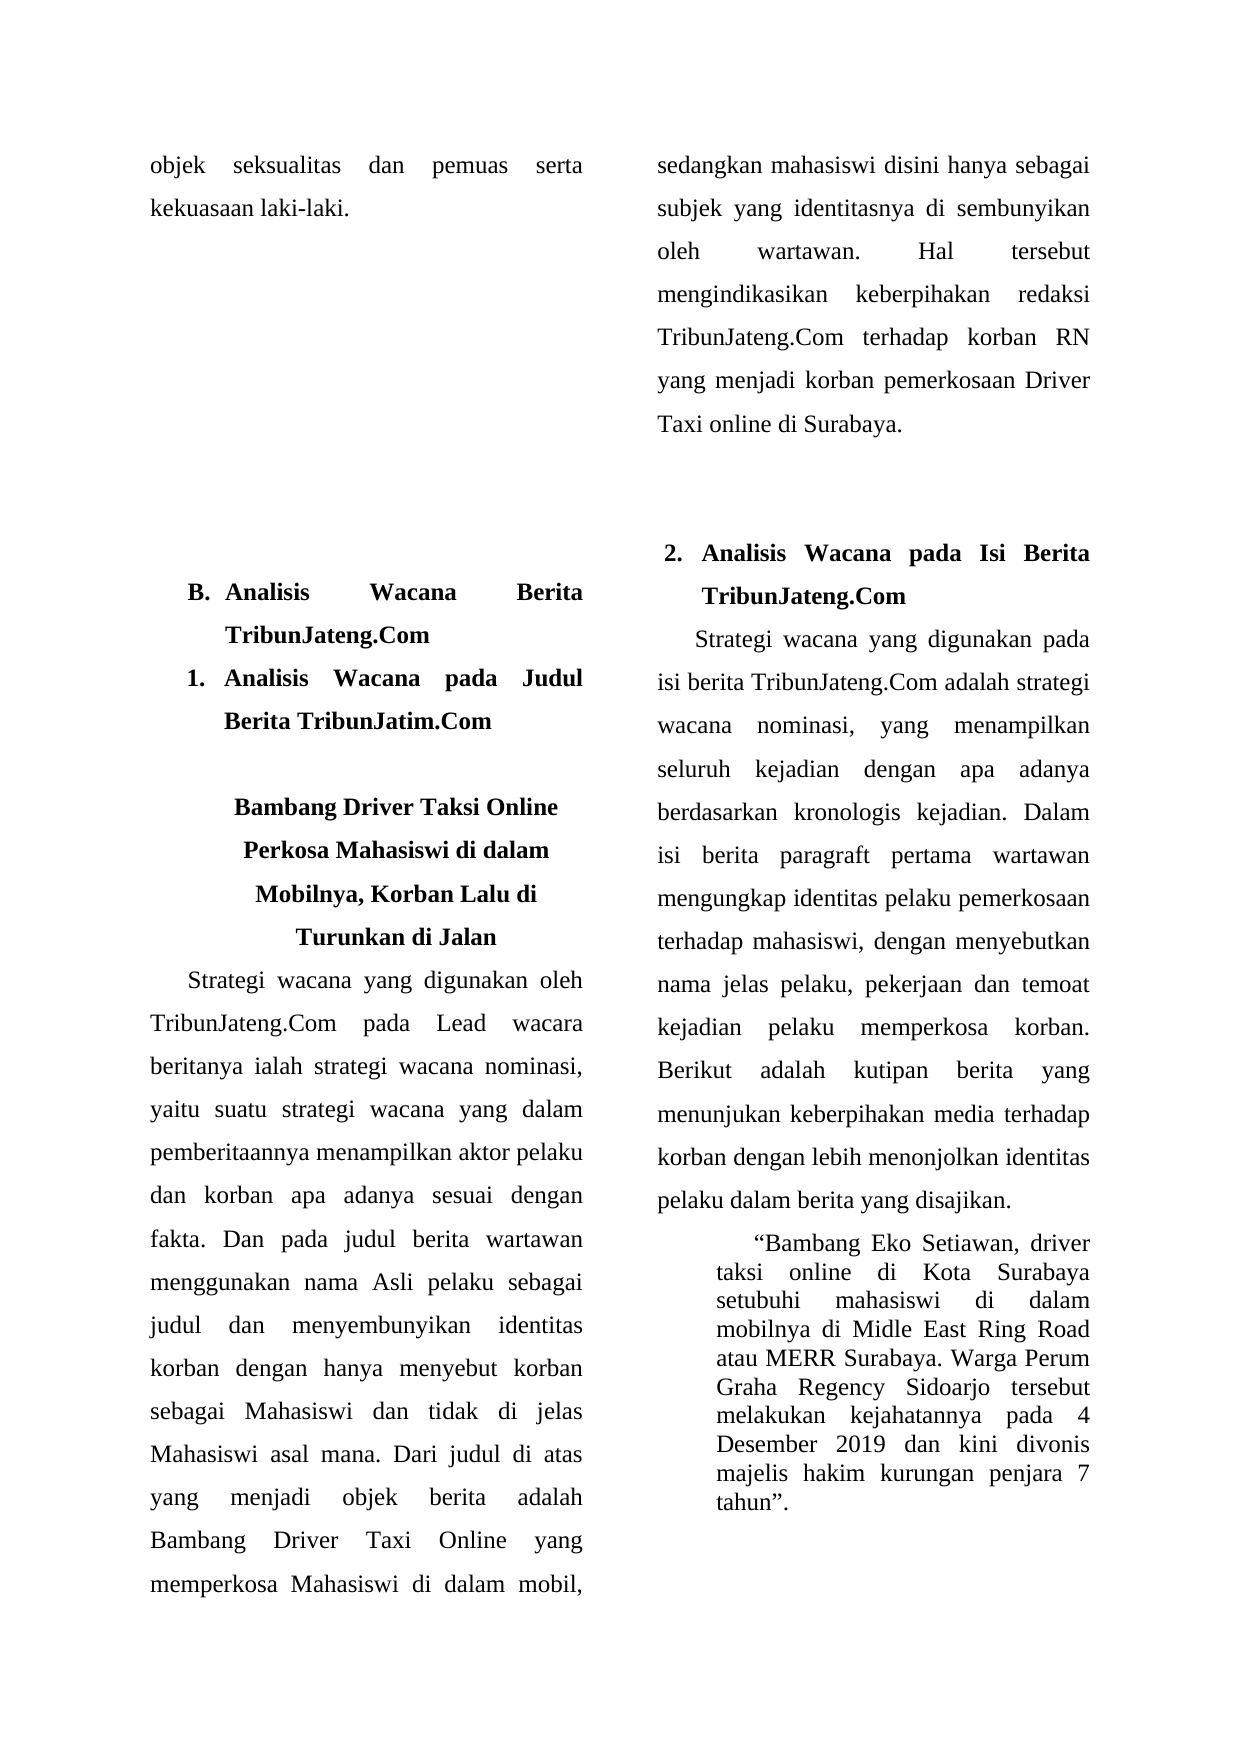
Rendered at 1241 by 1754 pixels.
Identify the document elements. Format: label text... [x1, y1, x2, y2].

text “Bambang Eko Setiawan, driver taksi online di Kota Surabaya setubuhi mahasiswi di dalam mobilnya di Midle East Ring Road atau MERR Surabaya. Warga Perum Graha Regency Sidoarjo tersebut melakukan kejahatannya pada 4 Desember 2019 dan kini divonis majelis hakim kurungan penjara 7 tahun”. [716, 1228, 1090, 1516]
list Bambang Driver Taksi Online Perkosa Mahasiswi di dalam Mobilnya, Korban Lalu di Turunkan di Jalan [209, 792, 583, 951]
list Analisis Wacana pada Judul Berita TribunJatim.Com [186, 663, 583, 735]
text Strategi wacana yang digunakan pada isi berita TribunJateng.Com adalah strategi wacana nominasi, yang menampilkan seluruh kejadian dengan apa adanya berdasarkan kronologis kejadian. Dalam isi berita paragraft pertama wartawan mengungkap identitas pelaku pemerkosaan terhadap mahasiswi, dengan menyebutkan nama jelas pelaku, pekerjaan dan temoat kejadian pelaku memperkosa korban. Berikut adalah kutipan berita yang menunjukan keberpihakan media terhadap korban dengan lebih menonjolkan identitas pelaku dalam berita yang disajikan. [657, 624, 1090, 1214]
list Strategi wacana yang digunakan oleh TribunJateng.Com pada Lead wacara beritanya ialah strategi wacana nominasi, yaitu suatu strategi wacana yang dalam pemberitaannya menampilkan aktor pelaku dan korban apa adanya sesuai dengan fakta. Dan pada judul berita wartawan menggunakan nama Asli pelaku sebagai judul dan menyembunyikan identitas korban dengan hanya menyebut korban sebagai Mahasiswi dan tidak di jelas Mahasiswi asal mana. Dari judul di atas yang menjadi objek berita adalah Bambang Driver Taxi Online yang memperkosa Mahasiswi di dalam mobil, sedangkan mahasiswi disini hanya sebagai subjek yang identitasnya di sembunyikan oleh wartawan. Hal tersebut mengindikasikan keberpihakan redaksi TribunJateng.Com terhadap korban RN yang menjadi korban pemerkosaan Driver Taxi online di Surabaya. [657, 150, 1090, 437]
list Strategi wacana yang digunakan oleh TribunJateng.Com pada Lead wacara beritanya ialah strategi wacana nominasi, yaitu suatu strategi wacana yang dalam pemberitaannya menampilkan aktor pelaku dan korban apa adanya sesuai dengan fakta. Dan pada judul berita wartawan menggunakan nama Asli pelaku sebagai judul dan menyembunyikan identitas korban dengan hanya menyebut korban sebagai Mahasiswi dan tidak di jelas Mahasiswi asal mana. Dari judul di atas yang menjadi objek berita adalah Bambang Driver Taxi Online yang memperkosa Mahasiswi di dalam mobil, sedangkan mahasiswi disini hanya sebagai subjek yang identitasnya di sembunyikan oleh wartawan. Hal tersebut mengindikasikan keberpihakan redaksi TribunJateng.Com terhadap korban RN yang menjadi korban pemerkosaan Driver Taxi online di Surabaya. [150, 965, 583, 1597]
list Analisis Wacana Berita TribunJateng.Com [187, 577, 583, 649]
list Analisis Wacana pada Isi Berita TribunJateng.Com [664, 538, 1090, 610]
